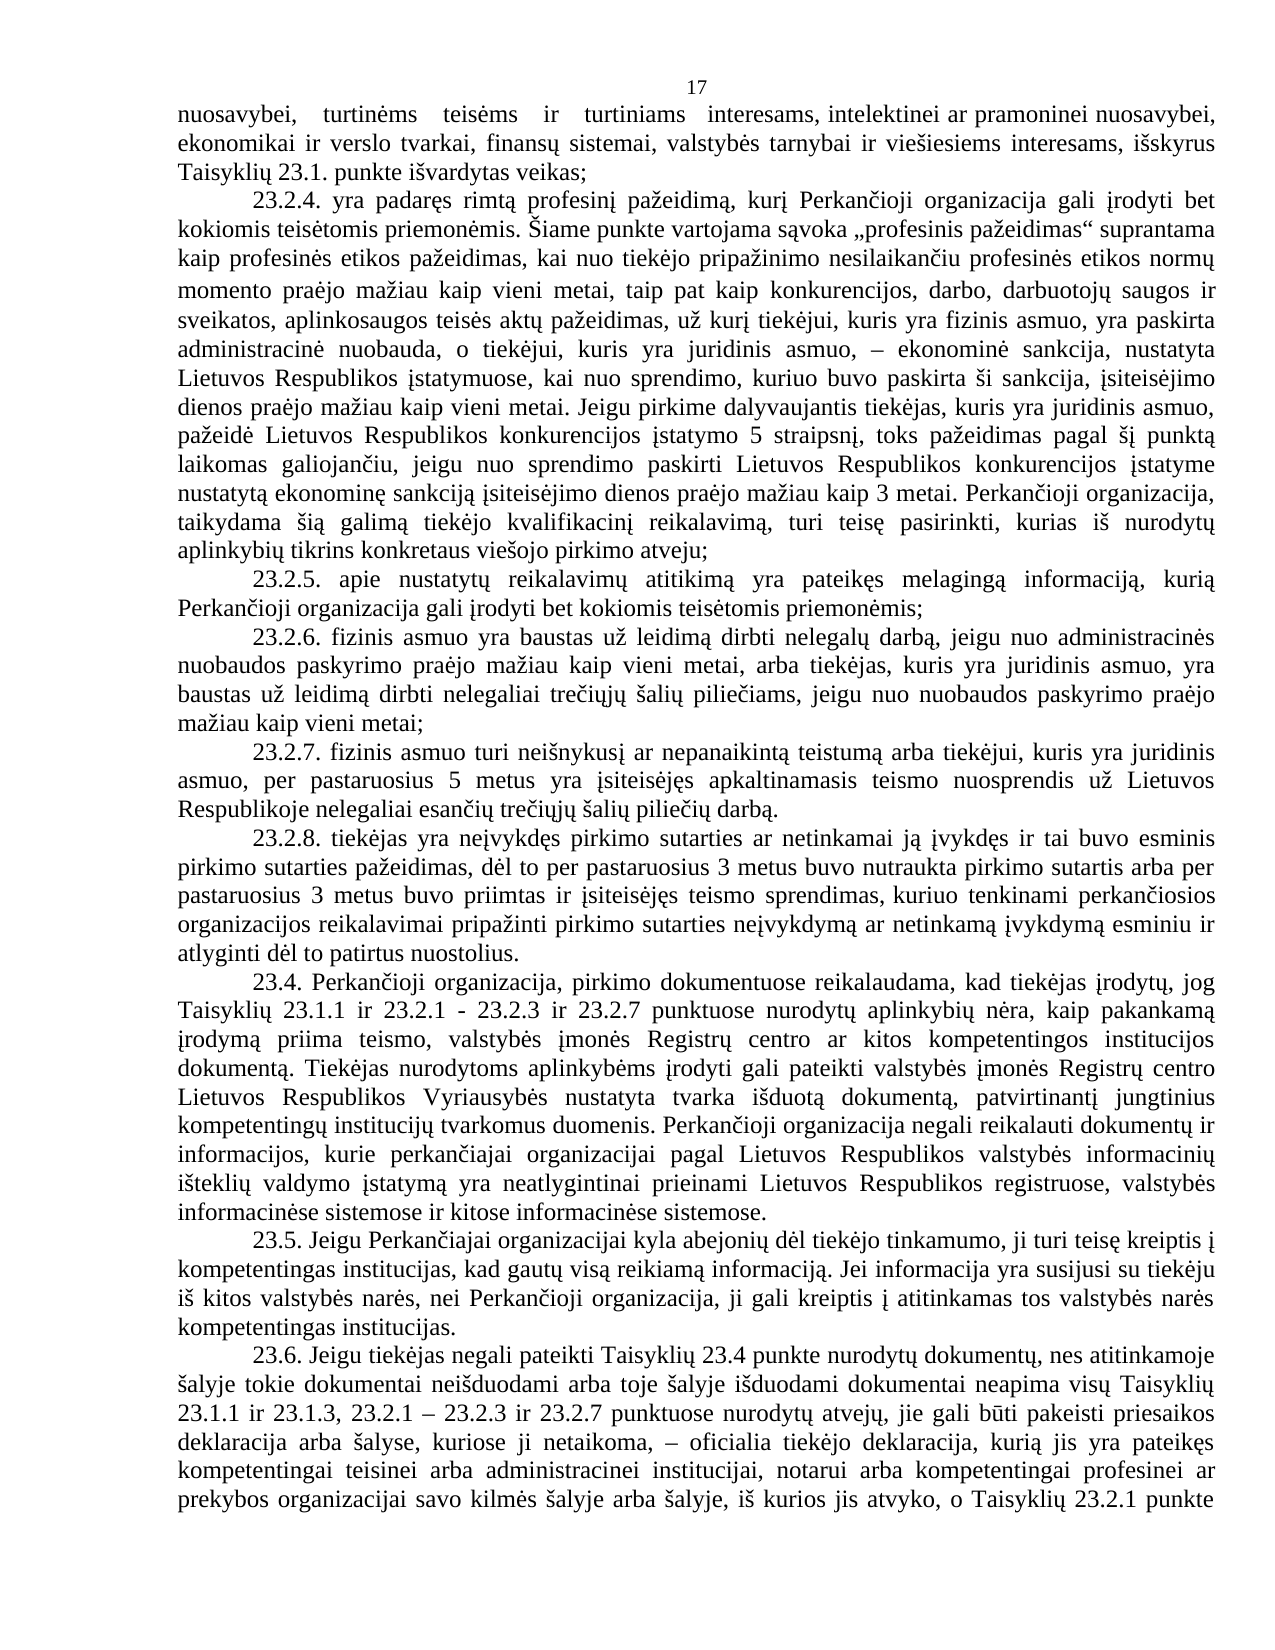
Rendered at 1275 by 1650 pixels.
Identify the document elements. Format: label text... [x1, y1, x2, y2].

text 23.2.7. fizinis asmuo turi neišnykusį ar nepanaikintą teistumą arba tiekėjui, kuris yra juridinis asmuo, per pastaruosius 5 metus yra įsiteisėjęs apkaltinamasis teismo nuosprendis už Lietuvos Respublikoje nelegaliai esančių trečiųjų šalių piliečių darbą. [177, 737, 1216, 823]
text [177, 1341, 1216, 1513]
text 23.2.5. apie nustatytų reikalavimų atitikimą yra pateikęs melagingą informaciją, kurią Perkančioji organizacija gali įrodyti bet kokiomis teisėtomis priemonėmis; [177, 564, 1216, 622]
text 23.4. Perkančioji organizacija, pirkimo dokumentuose reikalaudama, kad tiekėjas įrodytų, jog Taisyklių 23.1.1 ir 23.2.1 - 23.2.3 ir 23.2.7 punktuose nurodytų aplinkybių nėra, kaip pakankamą įrodymą priima teismo, valstybės įmonės Registrų centro ar kitos kompetentingos institucijos dokumentą. Tiekėjas nurodytoms aplinkybėms įrodyti gali pateikti valstybės įmonės Registrų centro Lietuvos Respublikos Vyriausybės nustatyta tvarka išduotą dokumentą, patvirtinantį jungtinius kompetentingų institucijų tvarkomus duomenis. Perkančioji organizacija negali reikalauti dokumentų ir informacijos, kurie perkančiajai organizacijai pagal Lietuvos Respublikos valstybės informacinių išteklių valdymo įstatymą yra neatlygintinai prieinami Lietuvos Respublikos registruose, valstybės informacinėse sistemose ir kitose informacinėse sistemose. [177, 967, 1216, 1226]
text 23.5. Jeigu Perkančiajai organizacijai kyla abejonių dėl tiekėjo tinkamumo, ji turi teisę kreiptis į kompetentingas institucijas, kad gautų visą reikiamą informaciją. Jei informacija yra susijusi su tiekėju iš kitos valstybės narės, nei Perkančioji organizacija, ji gali kreiptis į atitinkamas tos valstybės narės kompetentingas institucijas. [177, 1226, 1216, 1341]
text 23.2.6. fizinis asmuo yra baustas už leidimą dirbti nelegalų darbą, jeigu nuo administracinės nuobaudos paskyrimo praėjo mažiau kaip vieni metai, arba tiekėjas, kuris yra juridinis asmuo, yra baustas už leidimą dirbti nelegaliai trečiųjų šalių piliečiams, jeigu nuo nuobaudos paskyrimo praėjo mažiau kaip vieni metai; [177, 622, 1216, 737]
text 23.2.8. tiekėjas yra neįvykdęs pirkimo sutarties ar netinkamai ją įvykdęs ir tai buvo esminis pirkimo sutarties pažeidimas, dėl to per pastaruosius 3 metus buvo nutraukta pirkimo sutartis arba per pastaruosius 3 metus buvo priimtas ir įsiteisėjęs teismo sprendimas, kuriuo tenkinami perkančiosios organizacijos reikalavimai pripažinti pirkimo sutarties neįvykdymą ar netinkamą įvykdymą esminiu ir atlyginti dėl to patirtus nuostolius. [177, 823, 1216, 967]
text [177, 99, 1216, 185]
subtitle 23.2.4. yra padaręs rimtą profesinį pažeidimą, kurį Perkančioji organizacija gali įrodyti bet kokiomis teisėtomis priemonėmis. Šiame punkte vartojama sąvoka „profesinis pažeidimas“ suprantama kaip profesinės etikos pažeidimas, kai nuo tiekėjo pripažinimo nesilaikančiu profesinės etikos normų momento praėjo mažiau kaip vieni metai, taip pat kaip konkurencijos, darbo, darbuotojų saugos ir sveikatos, aplinkosaugos teisės aktų pažeidimas, už kurį tiekėjui, kuris yra fizinis asmuo, yra paskirta administracinė nuobauda, o tiekėjui, kuris yra juridinis asmuo, – ekonominė sankcija, nustatyta Lietuvos Respublikos įstatymuose, kai nuo sprendimo, kuriuo buvo paskirta ši sankcija, įsiteisėjimo dienos praėjo mažiau kaip vieni metai. Jeigu pirkime dalyvaujantis tiekėjas, kuris yra juridinis asmuo, pažeidė Lietuvos Respublikos konkurencijos įstatymo 5 straipsnį, toks pažeidimas pagal šį punktą laikomas galiojančiu, jeigu nuo sprendimo paskirti Lietuvos Respublikos konkurencijos įstatyme nustatytą ekonominę sankciją įsiteisėjimo dienos praėjo mažiau kaip 3 metai. Perkančioji organizacija, taikydama šią galimą tiekėjo kvalifikacinį reikalavimą, turi teisę pasirinkti, kurias iš nurodytų aplinkybių tikrins konkretaus viešojo pirkimo atveju; [177, 185, 1216, 564]
